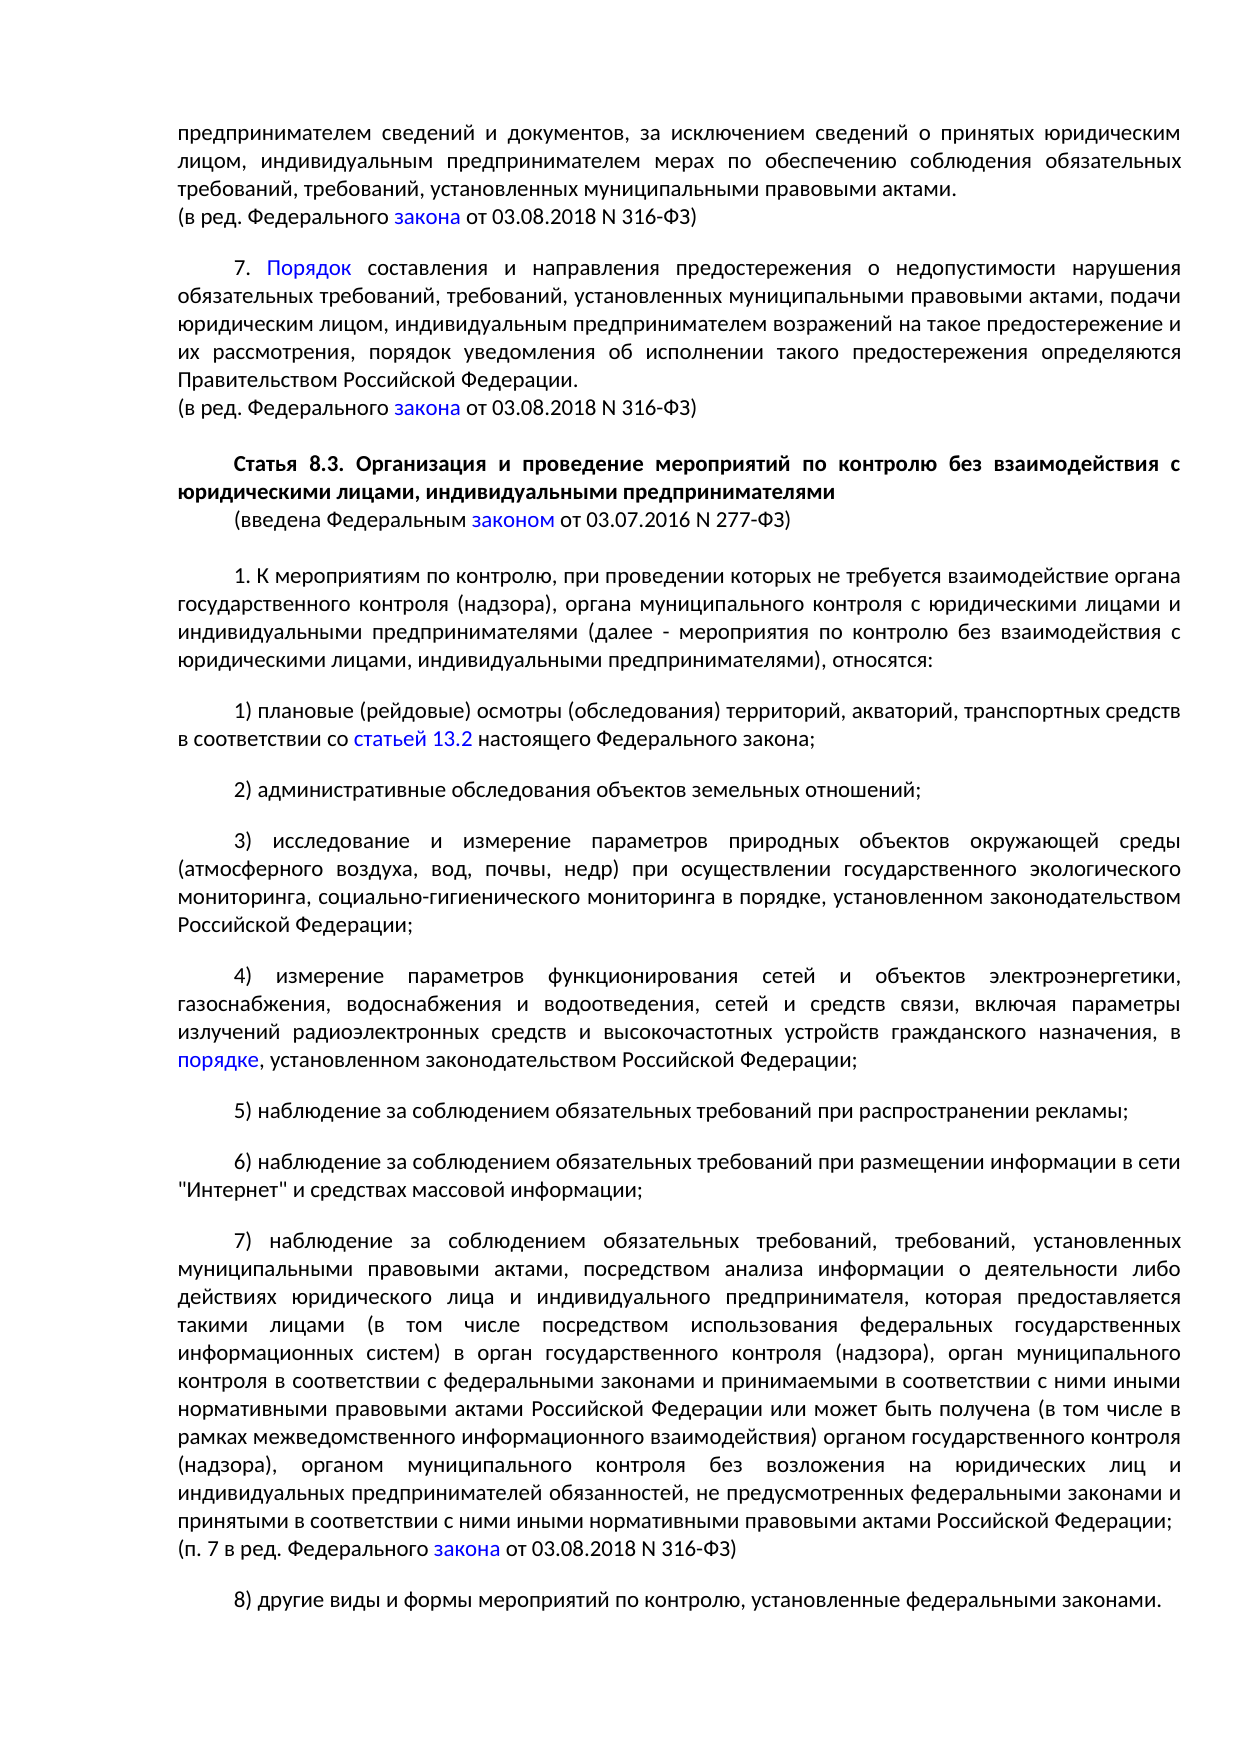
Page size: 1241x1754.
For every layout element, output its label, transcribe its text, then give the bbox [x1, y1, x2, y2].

text 8) другие виды и формы мероприятий по контролю, установленные федеральными законами. [177, 1585, 1181, 1613]
text 5) наблюдение за соблюдением обязательных требований при распространении рекламы; [177, 1096, 1181, 1124]
text 4) измерение параметров функционирования сетей и объектов электроэнергетики, газоснабжения, водоснабжения и водоотведения, сетей и средств связи, включая параметры излучений радиоэлектронных средств и высокочастотных устройств гражданского назначения, в порядке, установленном законодательством Российской Федерации; [177, 961, 1181, 1073]
text 1. К мероприятиям по контролю, при проведении которых не требуется взаимодействие органа государственного контроля (надзора), органа муниципального контроля с юридическими лицами и индивидуальными предпринимателями (далее - мероприятия по контролю без взаимодействия с юридическими лицами, индивидуальными предпринимателями), относятся: [177, 561, 1181, 673]
text (в ред. Федерального закона от 03.08.2018 N 316-ФЗ) [177, 202, 1181, 230]
text (в ред. Федерального закона от 03.08.2018 N 316-ФЗ) [177, 393, 1181, 421]
text (введена Федеральным законом от 03.07.2016 N 277-ФЗ) [177, 505, 1181, 533]
text 7) наблюдение за соблюдением обязательных требований, требований, установленных муниципальными правовыми актами, посредством анализа информации о деятельности либо действиях юридического лица и индивидуального предпринимателя, которая предоставляется такими лицами (в том числе посредством использования федеральных государственных информационных систем) в орган государственного контроля (надзора), орган муниципального контроля в соответствии с федеральными законами и принимаемыми в соответствии с ними иными нормативными правовыми актами Российской Федерации или может быть получена (в том числе в рамках межведомственного информационного взаимодействия) органом государственного контроля (надзора), органом муниципального контроля без возложения на юридических лиц и индивидуальных предпринимателей обязанностей, не предусмотренных федеральными законами и принятыми в соответствии с ними иными нормативными правовыми актами Российской Федерации; [177, 1226, 1181, 1534]
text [177, 118, 1181, 202]
text (п. 7 в ред. Федерального закона от 03.08.2018 N 316-ФЗ) [177, 1534, 1181, 1562]
text 7. Порядок составления и направления предостережения о недопустимости нарушения обязательных требований, требований, установленных муниципальными правовыми актами, подачи юридическим лицом, индивидуальным предпринимателем возражений на такое предостережение и их рассмотрения, порядок уведомления об исполнении такого предостережения определяются Правительством Российской Федерации. [177, 253, 1181, 393]
text 1) плановые (рейдовые) осмотры (обследования) территорий, акваторий, транспортных средств в соответствии со статьей 13.2 настоящего Федерального закона; [177, 696, 1181, 752]
text 3) исследование и измерение параметров природных объектов окружающей среды (атмосферного воздуха, вод, почвы, недр) при осуществлении государственного экологического мониторинга, социально-гигиенического мониторинга в порядке, установленном законодательством Российской Федерации; [177, 826, 1181, 938]
title Статья 8.3. Организация и проведение мероприятий по контролю без взаимодействия с юридическими лицами, индивидуальными предпринимателями [177, 449, 1181, 505]
text 6) наблюдение за соблюдением обязательных требований при размещении информации в сети "Интернет" и средствах массовой информации; [177, 1147, 1181, 1203]
text 2) административные обследования объектов земельных отношений; [177, 775, 1181, 803]
